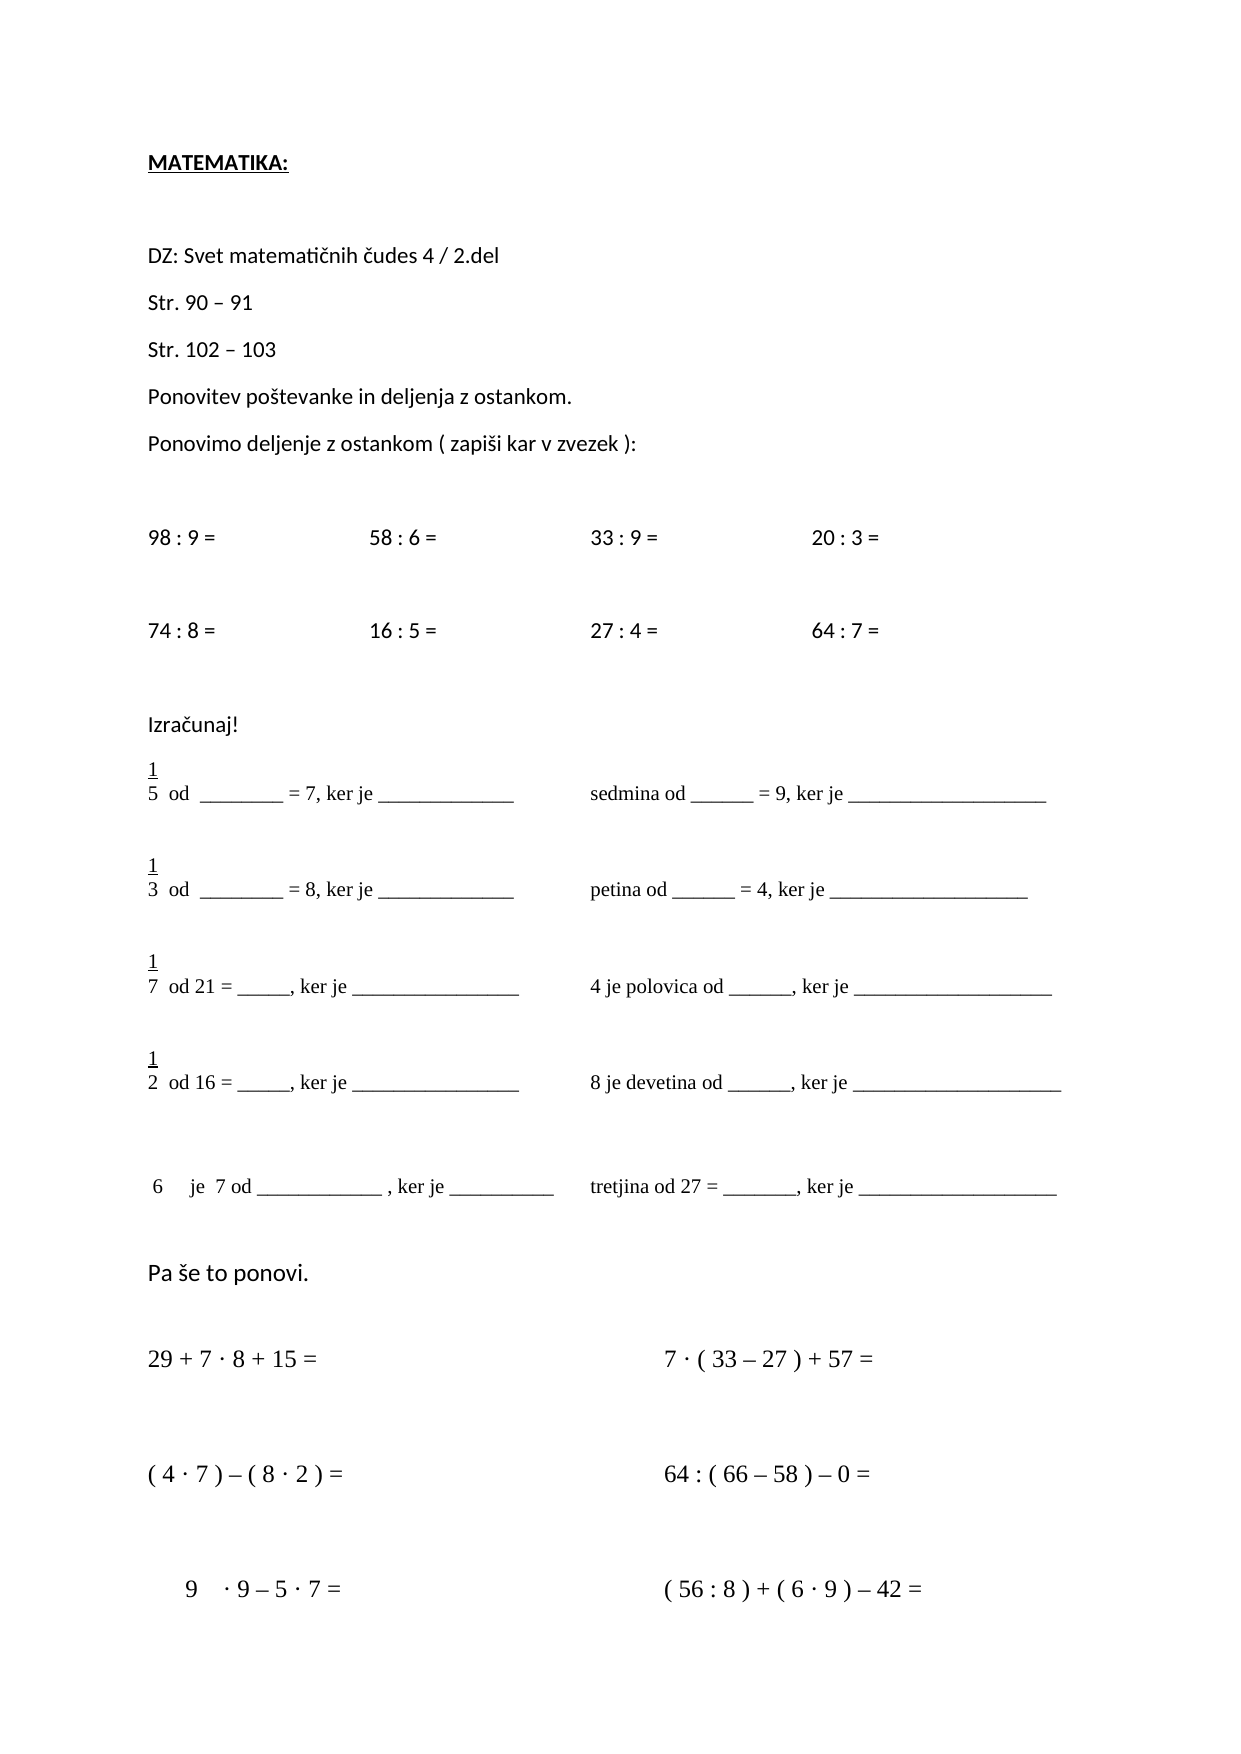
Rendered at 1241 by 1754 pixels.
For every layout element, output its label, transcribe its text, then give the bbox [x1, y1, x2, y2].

text 1 [148, 1046, 1093, 1070]
text Ponovimo deljenje z ostankom ( zapiši kar v zvezek ): [148, 429, 1093, 457]
list je 7 od ____________ , ker je __________ tretjina od 27 = _______, ker je ___________________ [152, 1174, 1093, 1198]
text DZ: Svet matematičnih čudes 4 / 2.del [148, 241, 1093, 269]
text Str. 90 – 91 [148, 288, 1093, 316]
text 2 od 16 = _____, ker je ________________ 8 je devetina od ______, ker je ____________________ [148, 1070, 1093, 1094]
text 3 od ________ = 8, ker je _____________ petina od ______ = 4, ker je ___________________ [148, 877, 1093, 901]
text MATEMATIKA: [148, 148, 1093, 176]
text 1 [148, 853, 1093, 877]
text 74 : 8 = 16 : 5 = 27 : 4 = 64 : 7 = [148, 616, 1093, 644]
text 1 [148, 949, 1093, 973]
text 98 : 9 = 58 : 6 = 33 : 9 = 20 : 3 = [148, 523, 1093, 551]
text 7 od 21 = _____, ker je ________________ 4 je polovica od ______, ker je ___________________ [148, 973, 1093, 998]
list · 9 – 5 · 7 = ( 56 : 8 ) + ( 6 · 9 ) – 42 = [185, 1574, 1093, 1603]
text Ponovitev poštevanke in deljenja z ostankom. [148, 382, 1093, 410]
text 1 [148, 757, 1093, 781]
text Str. 102 – 103 [148, 335, 1093, 363]
text ( 4 · 7 ) – ( 8 · 2 ) = 64 : ( 66 – 58 ) – 0 = [148, 1459, 1093, 1488]
text Pa še to ponovi. [148, 1257, 1093, 1288]
text 5 od ________ = 7, ker je _____________ sedmina od ______ = 9, ker je ___________________ [148, 781, 1093, 805]
text Izračunaj! [148, 710, 1093, 738]
text 29 + 7 · 8 + 15 = 7 · ( 33 – 27 ) + 57 = [148, 1344, 1093, 1373]
